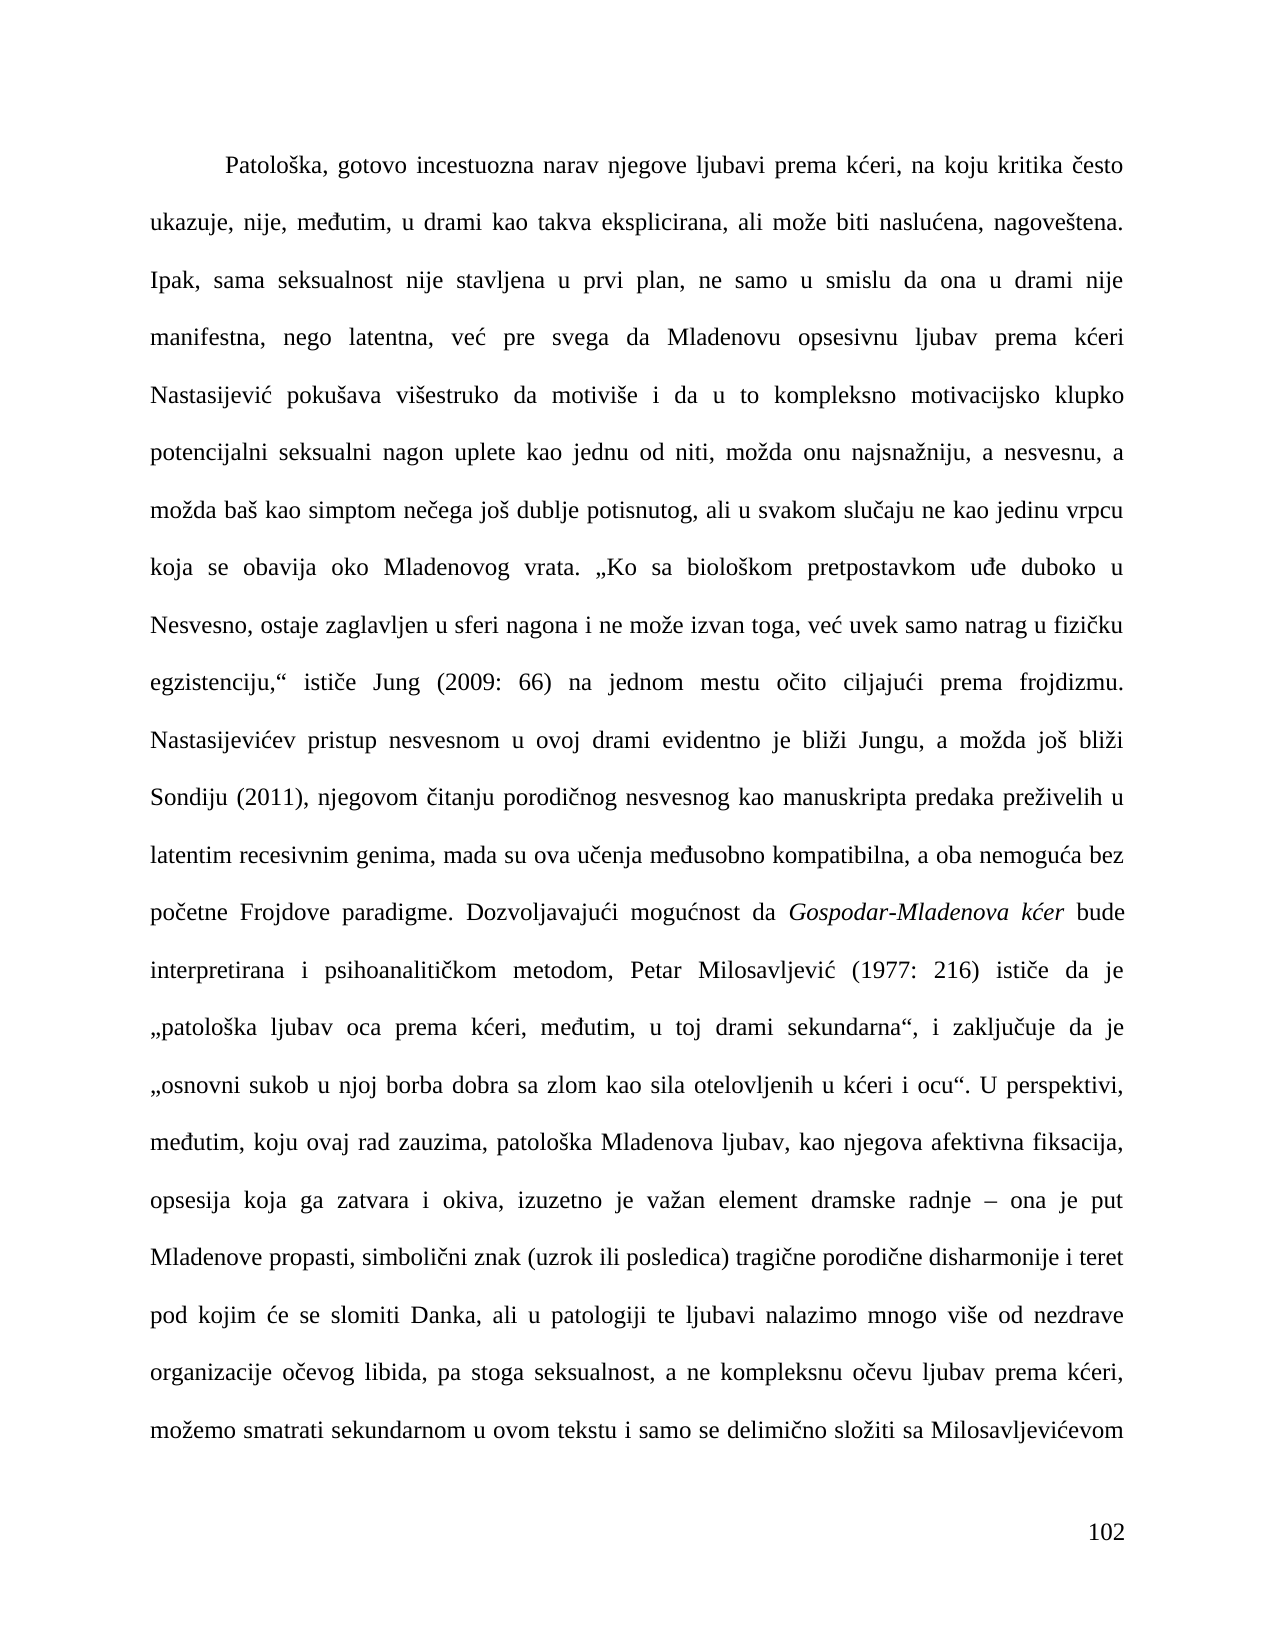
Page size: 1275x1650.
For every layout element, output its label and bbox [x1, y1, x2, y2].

text [150, 150, 1125, 1444]
